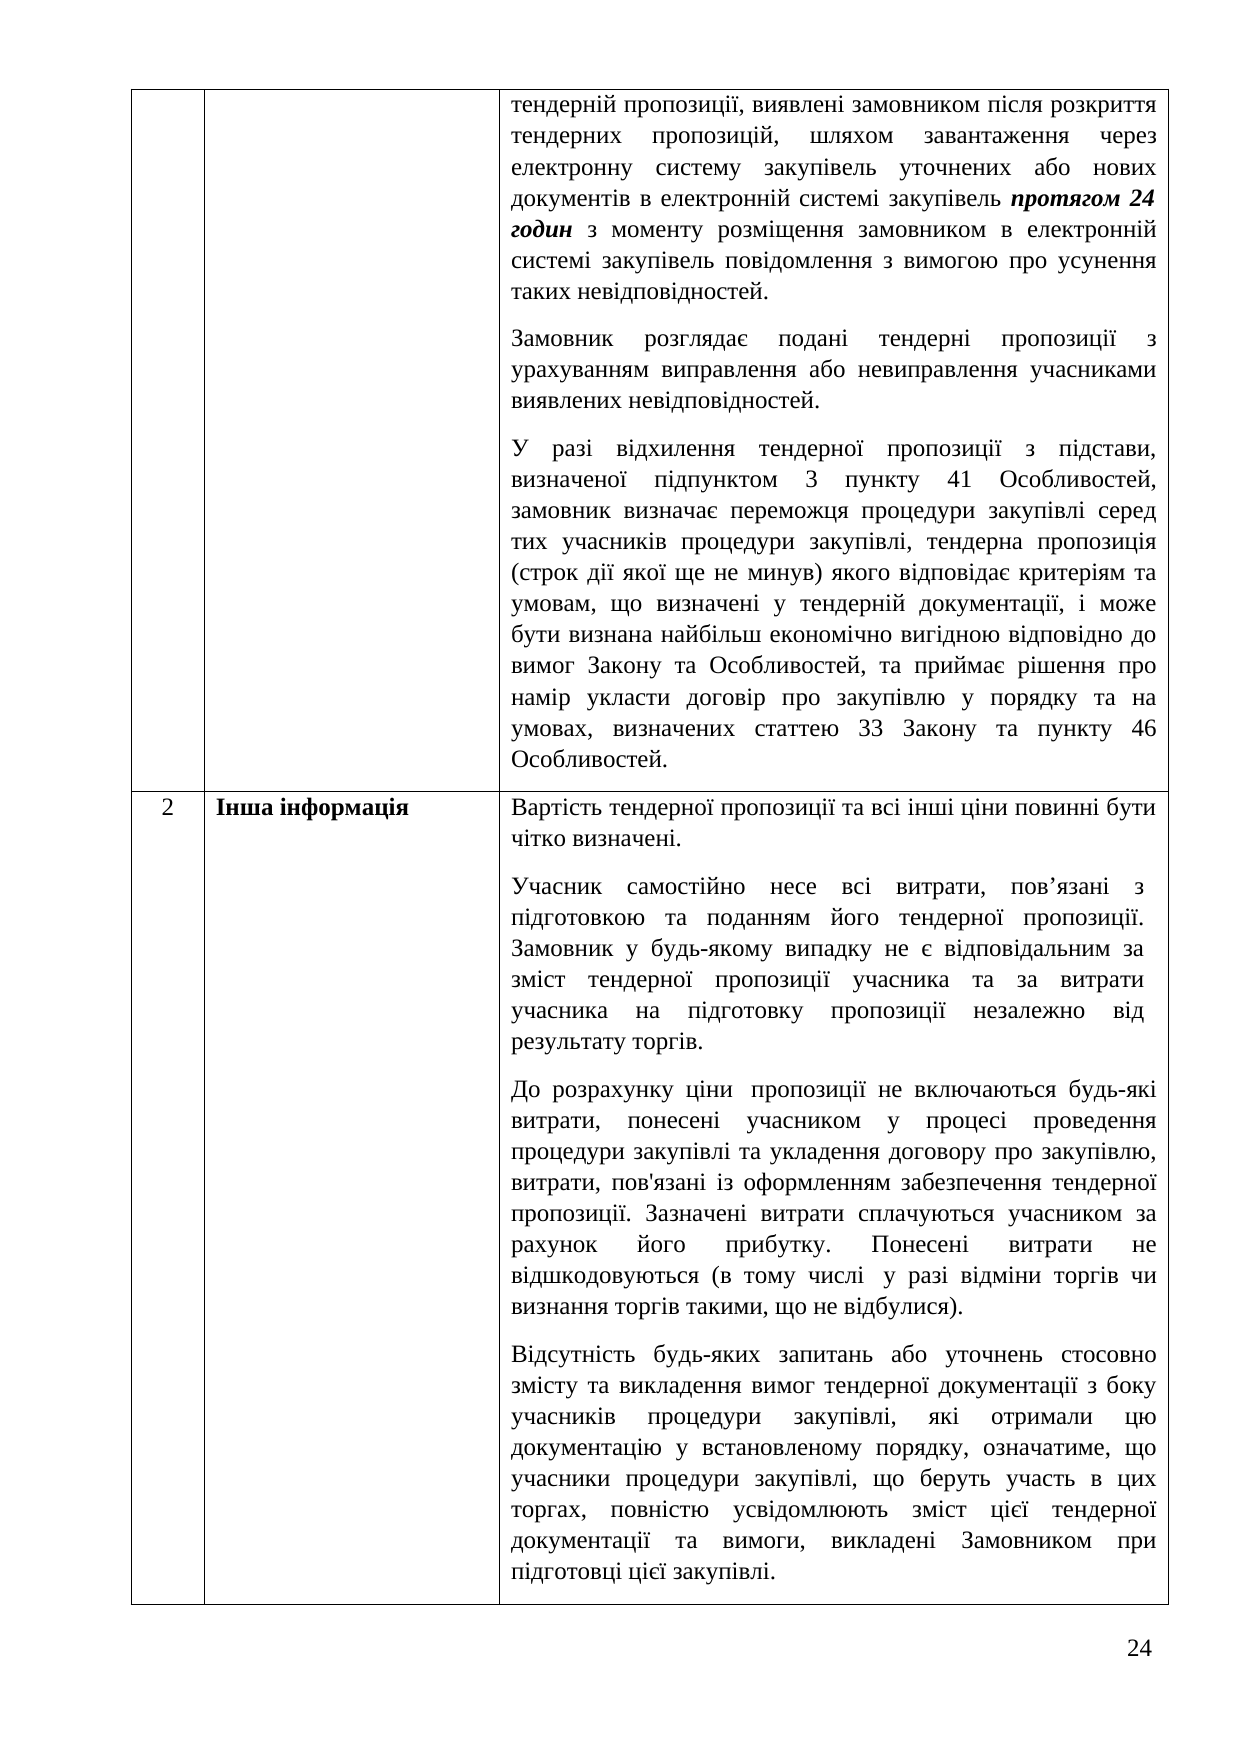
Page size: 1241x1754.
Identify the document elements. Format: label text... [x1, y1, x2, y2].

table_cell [500, 792, 1168, 1604]
table_cell Інша інформація [205, 792, 499, 1604]
table_cell 1 [132, 90, 204, 791]
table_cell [205, 90, 499, 791]
table_cell 2 [132, 792, 204, 1604]
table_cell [500, 90, 1168, 791]
